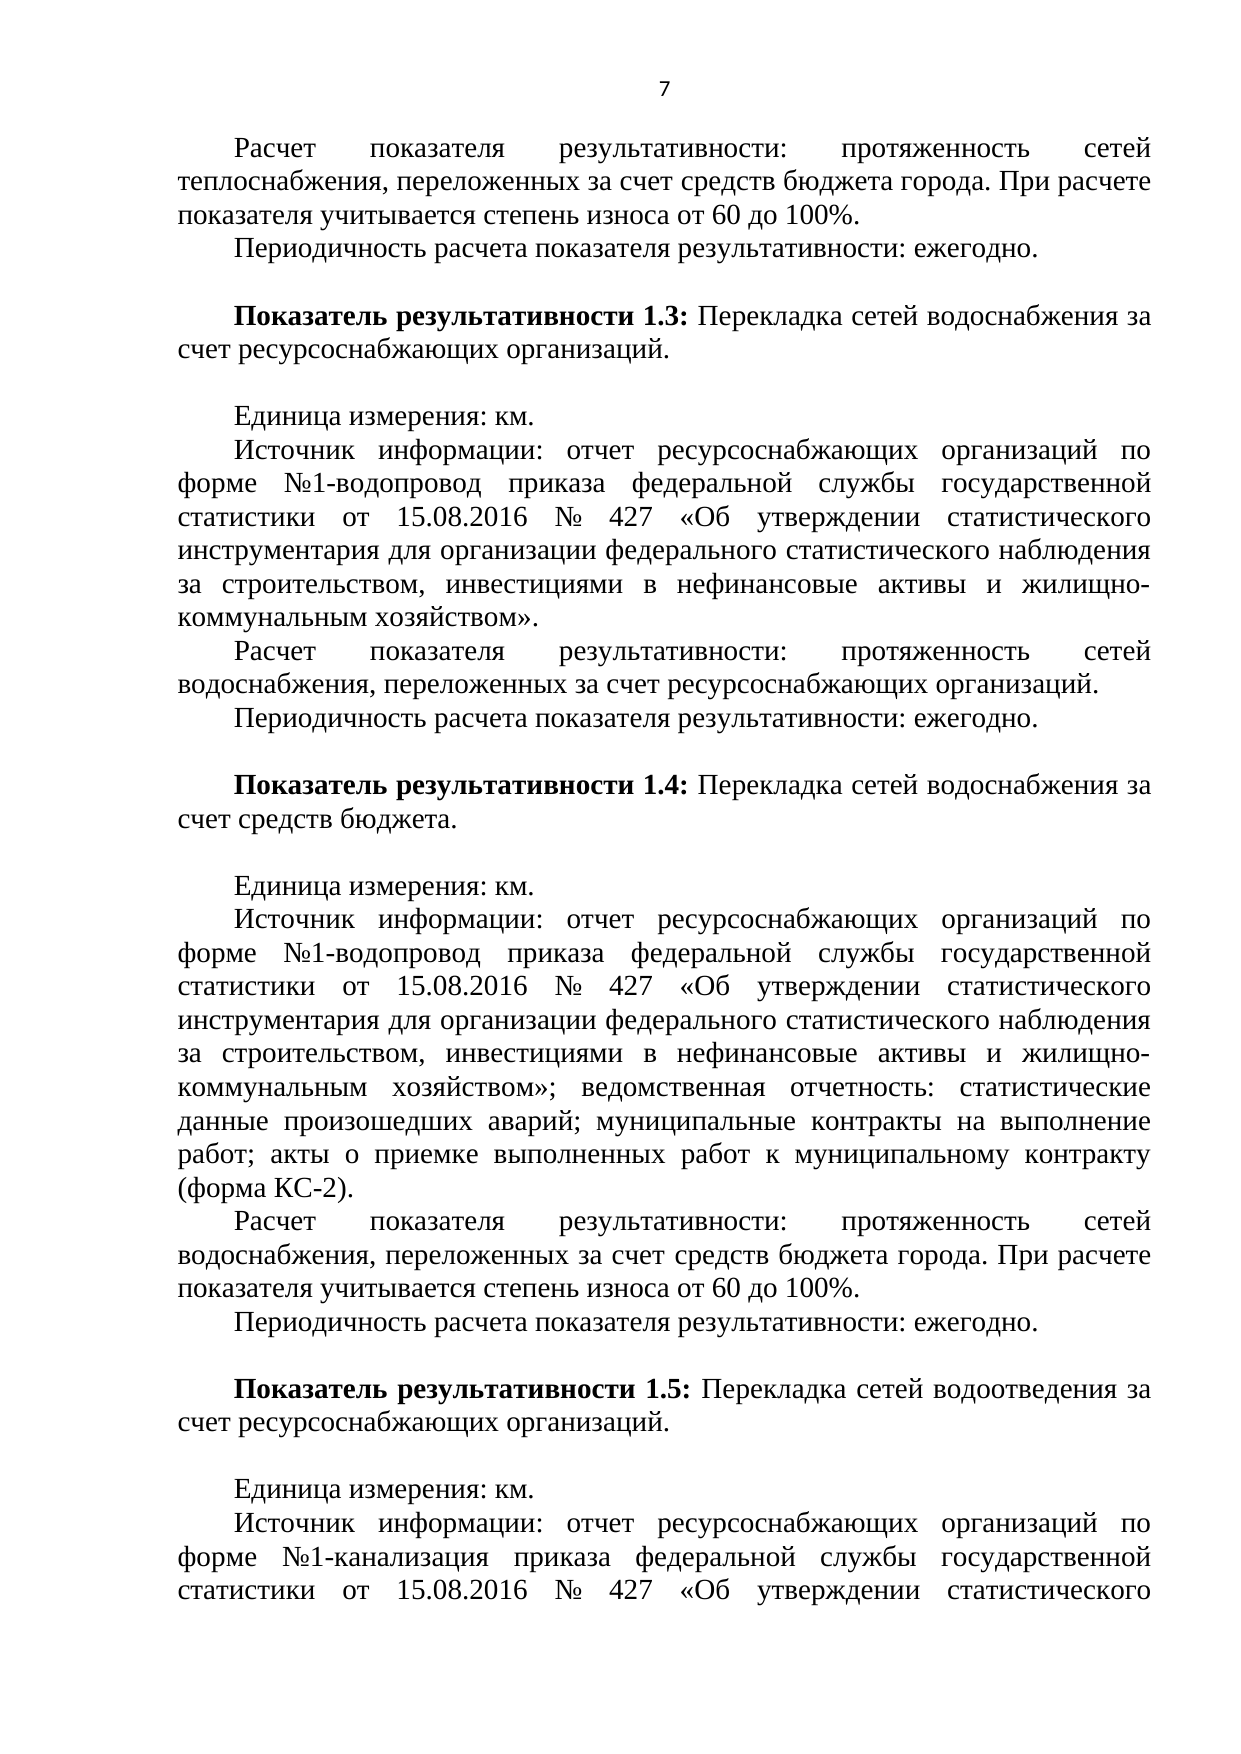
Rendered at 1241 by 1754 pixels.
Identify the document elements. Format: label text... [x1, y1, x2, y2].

text Расчет показателя результативности: протяженность сетей водоснабжения, переложенных за счет ресурсоснабжающих организаций. [177, 633, 1152, 700]
text Единица измерения: км. [177, 868, 1152, 901]
text Показатель результативности 1.3: Перекладка сетей водоснабжения за счет ресурсоснабжающих организаций. [177, 298, 1152, 365]
text Единица измерения: км. [177, 398, 1152, 432]
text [177, 1505, 1152, 1606]
text Расчет показателя результативности: протяженность сетей теплоснабжения, переложенных за счет средств бюджета города. При расчете показателя учитывается степень износа от 60 до 100%. [177, 130, 1152, 231]
text Показатель результативности 1.5: Перекладка сетей водоотведения за счет ресурсоснабжающих организаций. [177, 1371, 1152, 1438]
text Периодичность расчета показателя результативности: ежегодно. [177, 700, 1152, 734]
text Показатель результативности 1.4: Перекладка сетей водоснабжения за счет средств бюджета. [177, 767, 1152, 834]
text Периодичность расчета показателя результативности: ежегодно. [177, 231, 1152, 264]
text Источник информации: отчет ресурсоснабжающих организаций по форме №1-водопровод приказа федеральной службы государственной статистики от 15.08.2016 № 427 «Об утверждении статистического инструментария для организации федерального статистического наблюдения за строительством, инвестициями в нефинансовые активы и жилищно-коммунальным хозяйством». [177, 432, 1152, 633]
text Единица измерения: км. [177, 1472, 1152, 1505]
text Источник информации: отчет ресурсоснабжающих организаций по форме №1-водопровод приказа федеральной службы государственной статистики от 15.08.2016 № 427 «Об утверждении статистического инструментария для организации федерального статистического наблюдения за строительством, инвестициями в нефинансовые активы и жилищно-коммунальным хозяйством»; ведомственная отчетность: статистические данные произошедших аварий; муниципальные контракты на выполнение работ; акты о приемке выполненных работ к муниципальному контракту (форма КС-2). [177, 901, 1152, 1203]
text Расчет показателя результативности: протяженность сетей водоснабжения, переложенных за счет средств бюджета города. При расчете показателя учитывается степень износа от 60 до 100%. [177, 1203, 1152, 1304]
text Периодичность расчета показателя результативности: ежегодно. [177, 1304, 1152, 1337]
